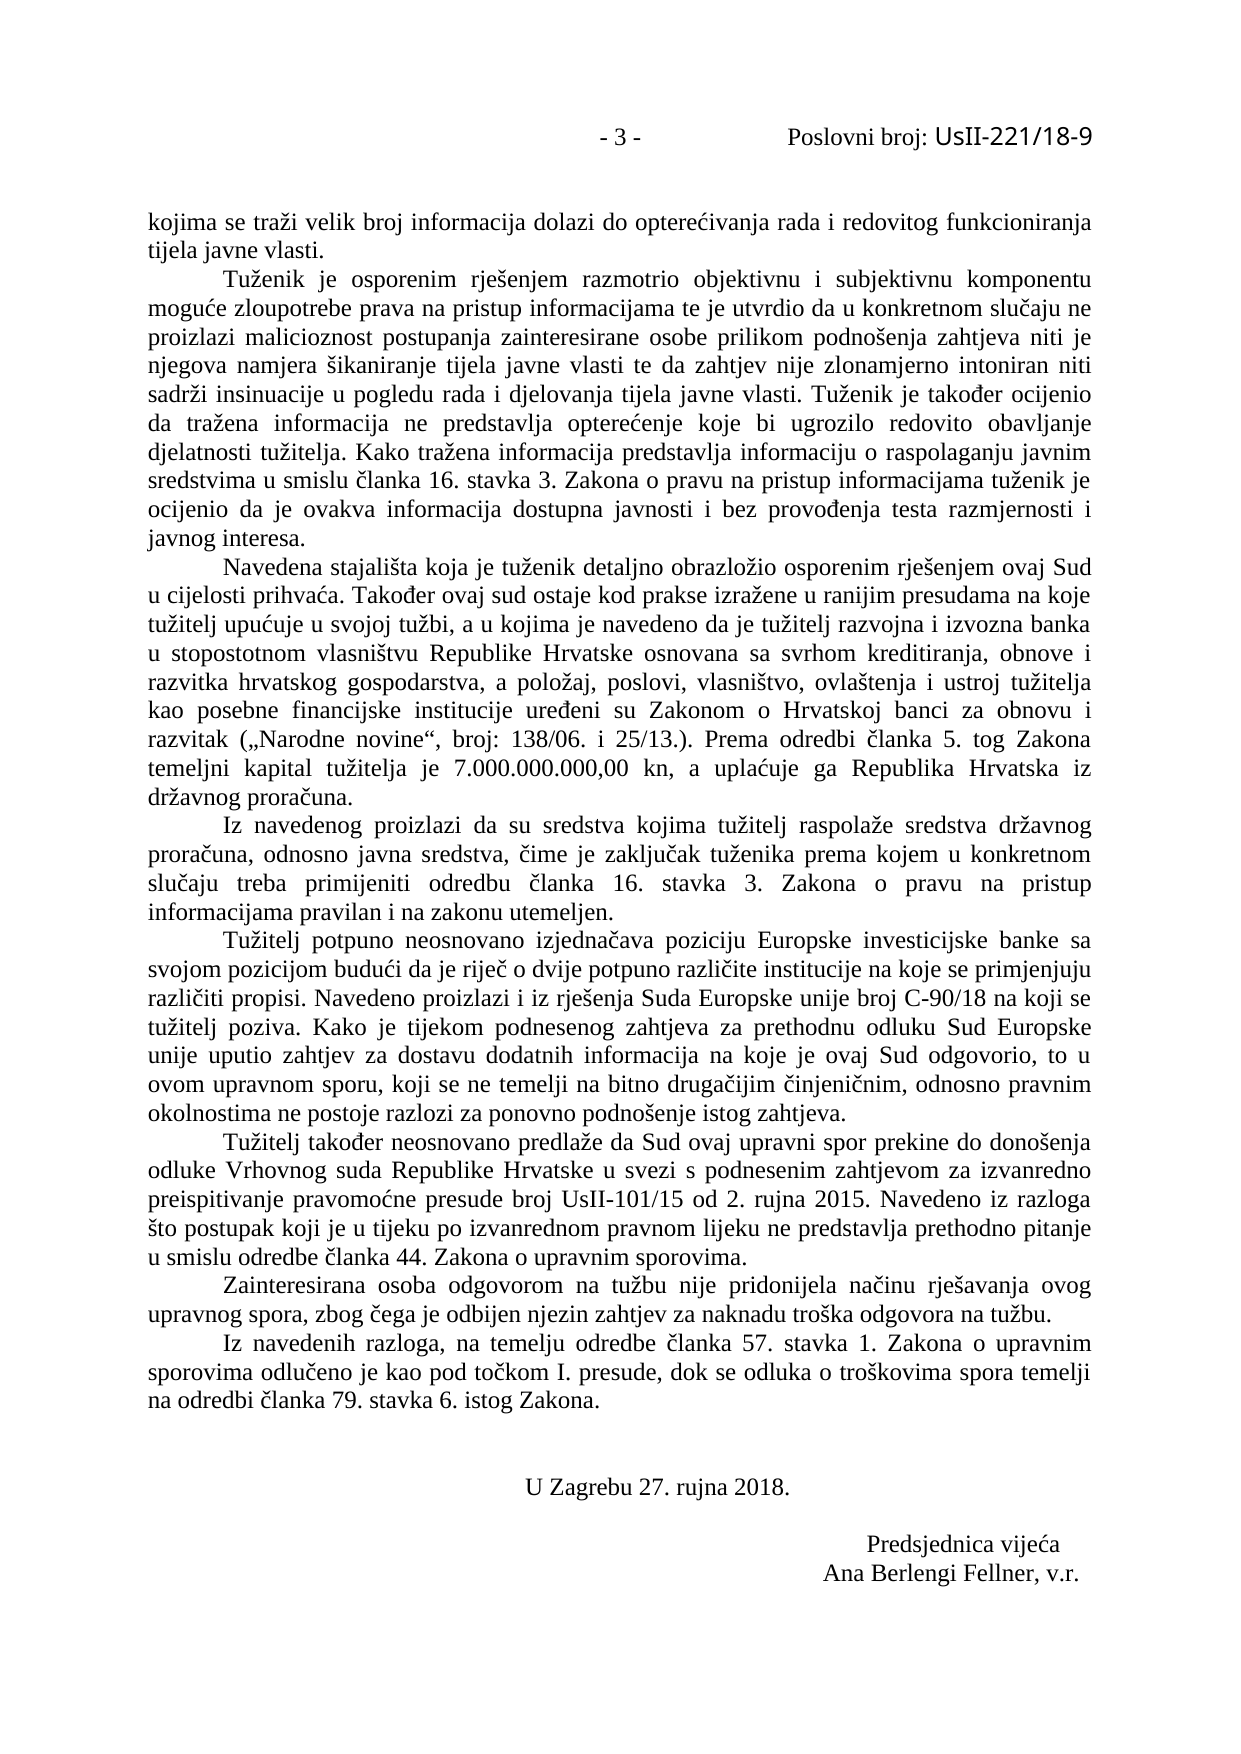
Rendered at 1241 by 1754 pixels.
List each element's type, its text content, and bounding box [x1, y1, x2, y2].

text Tuženik je osporenim rješenjem razmotrio objektivnu i subjektivnu komponentu moguće zloupotrebe prava na pristup informacijama te je utvrdio da u konkretnom slučaju ne proizlazi malicioznost postupanja zainteresirane osobe prilikom podnošenja zahtjeva niti je njegova namjera šikaniranje tijela javne vlasti te da zahtjev nije zlonamjerno intoniran niti sadrži insinuacije u pogledu rada i djelovanja tijela javne vlasti. Tuženik je također ocijenio da tražena informacija ne predstavlja opterećenje koje bi ugrozilo redovito obavljanje djelatnosti tužitelja. Kako tražena informacija predstavlja informaciju o raspolaganju javnim sredstvima u smislu članka 16. stavka 3. Zakona o pravu na pristup informacijama tuženik je ocijenio da je ovakva informacija dostupna javnosti i bez provođenja testa razmjernosti i javnog interesa. [148, 264, 1092, 552]
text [148, 207, 1092, 264]
text Iz navedenog proizlazi da su sredstva kojima tužitelj raspolaže sredstva državnog proračuna, odnosno javna sredstva, čime je zaključak tuženika prema kojem u konkretnom slučaju treba primijeniti odredbu članka 16. stavka 3. Zakona o pravu na pristup informacijama pravilan i na zakonu utemeljen. [148, 811, 1092, 926]
text Tužitelj potpuno neosnovano izjednačava poziciju Europske investicijske banke sa svojom pozicijom budući da je riječ o dvije potpuno različite institucije na koje se primjenjuju različiti propisi. Navedeno proizlazi i iz rješenja Suda Europske unije broj C-90/18 na koji se tužitelj poziva. Kako je tijekom podnesenog zahtjeva za prethodnu odluku Sud Europske unije uputio zahtjev za dostavu dodatnih informacija na koje je ovaj Sud odgovorio, to u ovom upravnom sporu, koji se ne temelji na bitno drugačijim činjeničnim, odnosno pravnim okolnostima ne postoje razlozi za ponovno podnošenje istog zahtjeva. [148, 926, 1092, 1127]
text Zainteresirana osoba odgovorom na tužbu nije pridonijela načinu rješavanja ovog upravnog spora, zbog čega je odbijen njezin zahtjev za naknadu troška odgovora na tužbu. [148, 1271, 1092, 1328]
text Navedena stajališta koja je tuženik detaljno obrazložio osporenim rješenjem ovaj Sud u cijelosti prihvaća. Također ovaj sud ostaje kod prakse izražene u ranijim presudama na koje tužitelj upućuje u svojoj tužbi, a u kojima je navedeno da je tužitelj razvojna i izvozna banka u stopostotnom vlasništvu Republike Hrvatske osnovana sa svrhom kreditiranja, obnove i razvitka hrvatskog gospodarstva, a položaj, poslovi, vlasništvo, ovlaštenja i ustroj tužitelja kao posebne financijske institucije uređeni su Zakonom o Hrvatskoj banci za obnovu i razvitak („Narodne novine“, broj: 138/06. i 25/13.). Prema odredbi članka 5. tog Zakona temeljni kapital tužitelja je 7.000.000.000,00 kn, a uplaćuje ga Republika Hrvatska iz državnog proračuna. [148, 552, 1092, 811]
text Tužitelj također neosnovano predlaže da Sud ovaj upravni spor prekine do donošenja odluke Vrhovnog suda Republike Hrvatske u svezi s podnesenim zahtjevom za izvanredno preispitivanje pravomoćne presude broj UsII-101/15 od 2. rujna 2015. Navedeno iz razloga što postupak koji je u tijeku po izvanrednom pravnom lijeku ne predstavlja prethodno pitanje u smislu odredbe članka 44. Zakona o upravnim sporovima. [148, 1127, 1092, 1271]
text Predsjednica vijeća [148, 1529, 1092, 1558]
text Ana Berlengi Fellner, v.r. [148, 1558, 1092, 1587]
text Iz navedenih razloga, na temelju odredbe članka 57. stavka 1. Zakona o upravnim sporovima odlučeno je kao pod točkom I. presude, dok se odluka o troškovima spora temelji na odredbi članka 79. stavka 6. istog Zakona. [148, 1328, 1092, 1414]
text U Zagrebu 27. rujna 2018. [148, 1472, 1092, 1501]
